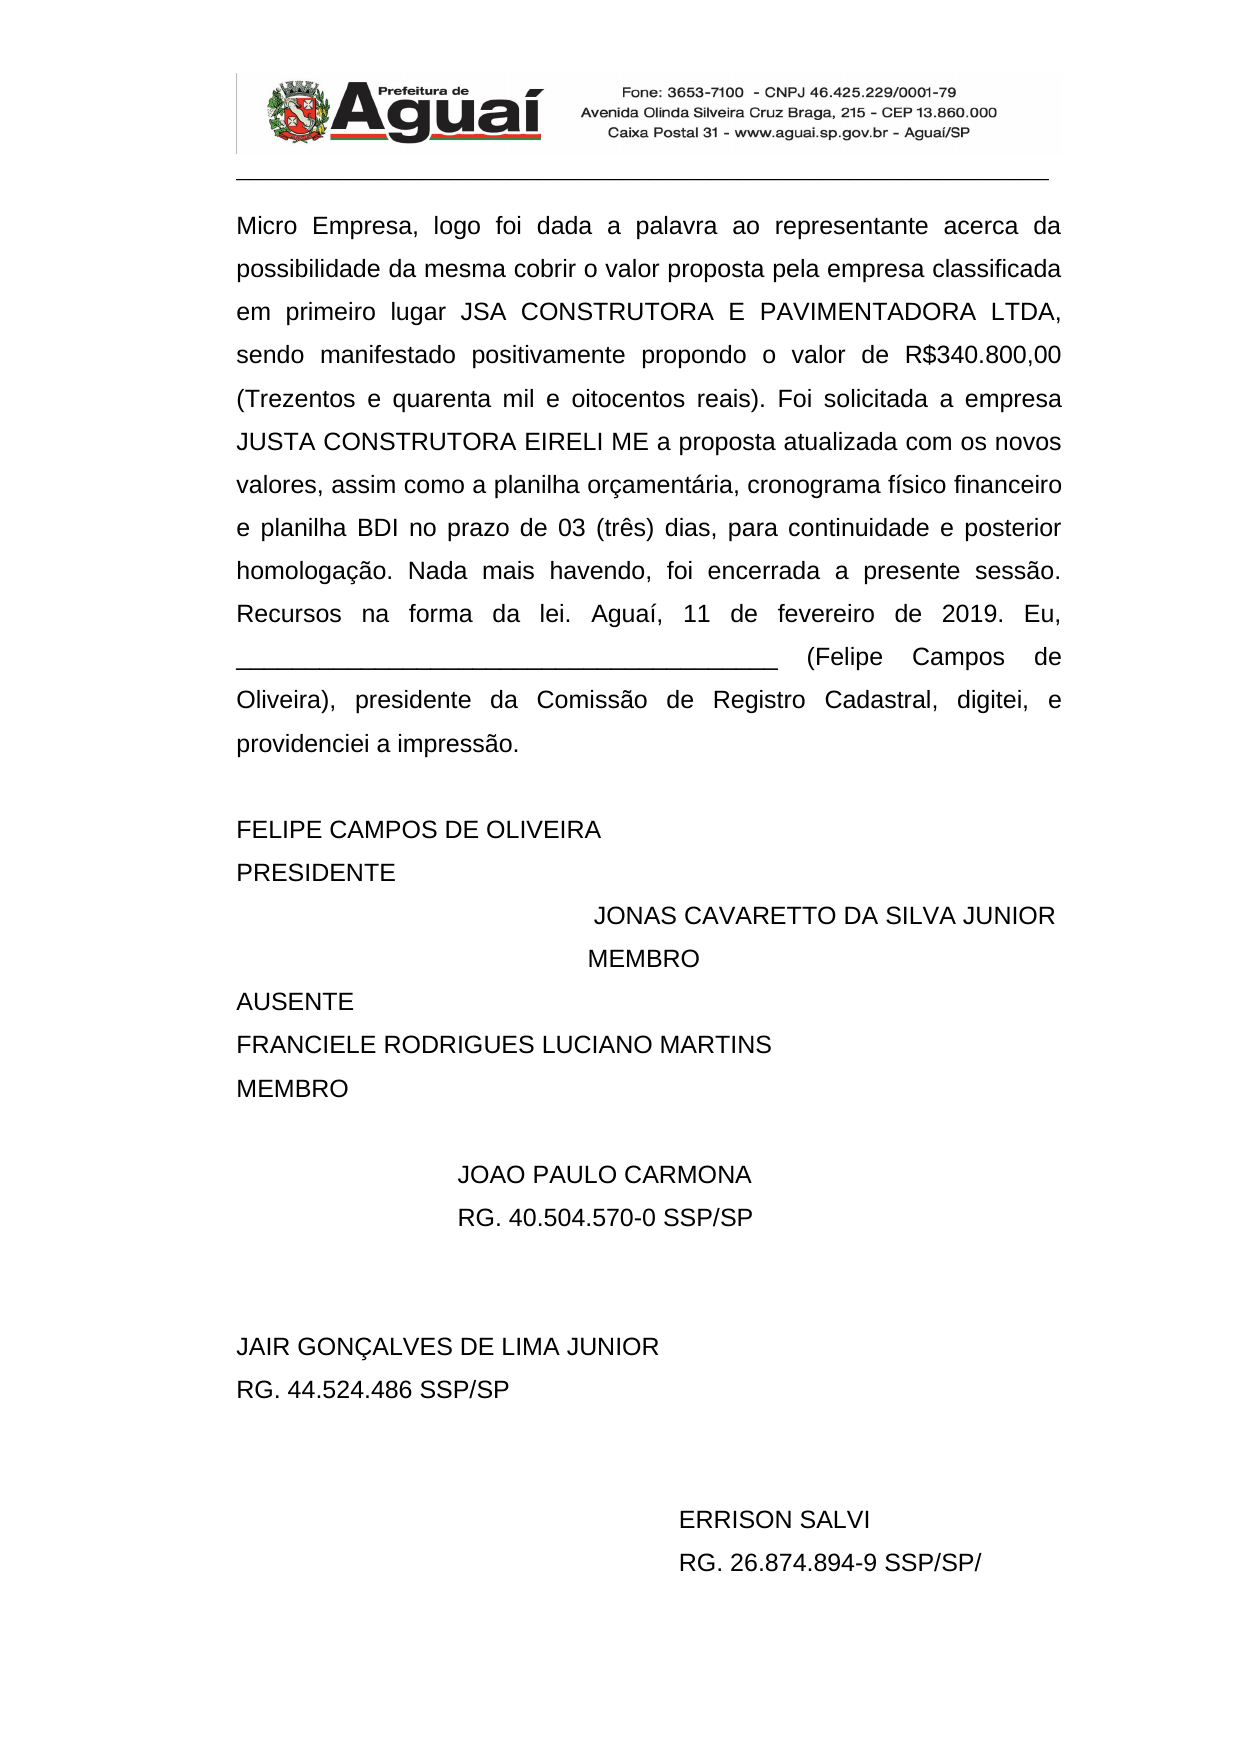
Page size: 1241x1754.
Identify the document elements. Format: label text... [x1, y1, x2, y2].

text JONAS CAVARETTO DA SILVA JUNIOR [236, 901, 1063, 930]
text MEMBRO [236, 1074, 1063, 1102]
text RG. 26.874.894-9 SSP/SP/ [605, 1548, 1063, 1577]
text JOAO PAULO CARMONA [236, 1160, 1063, 1189]
picture [236, 73, 1063, 154]
text JAIR GONÇALVES DE LIMA JUNIOR [236, 1332, 1063, 1361]
text ERRISON SALVI [605, 1505, 1063, 1534]
text MEMBRO [310, 944, 1063, 973]
text AUSENTE [236, 987, 1063, 1016]
text PRESIDENTE [236, 858, 1063, 887]
text RG. 40.504.570-0 SSP/SP [384, 1203, 1063, 1232]
text RG. 44.524.486 SSP/SP [236, 1376, 1063, 1404]
text FELIPE CAMPOS DE OLIVEIRA [236, 815, 1063, 844]
text FRANCIELE RODRIGUES LUCIANO MARTINS [236, 1031, 1063, 1059]
